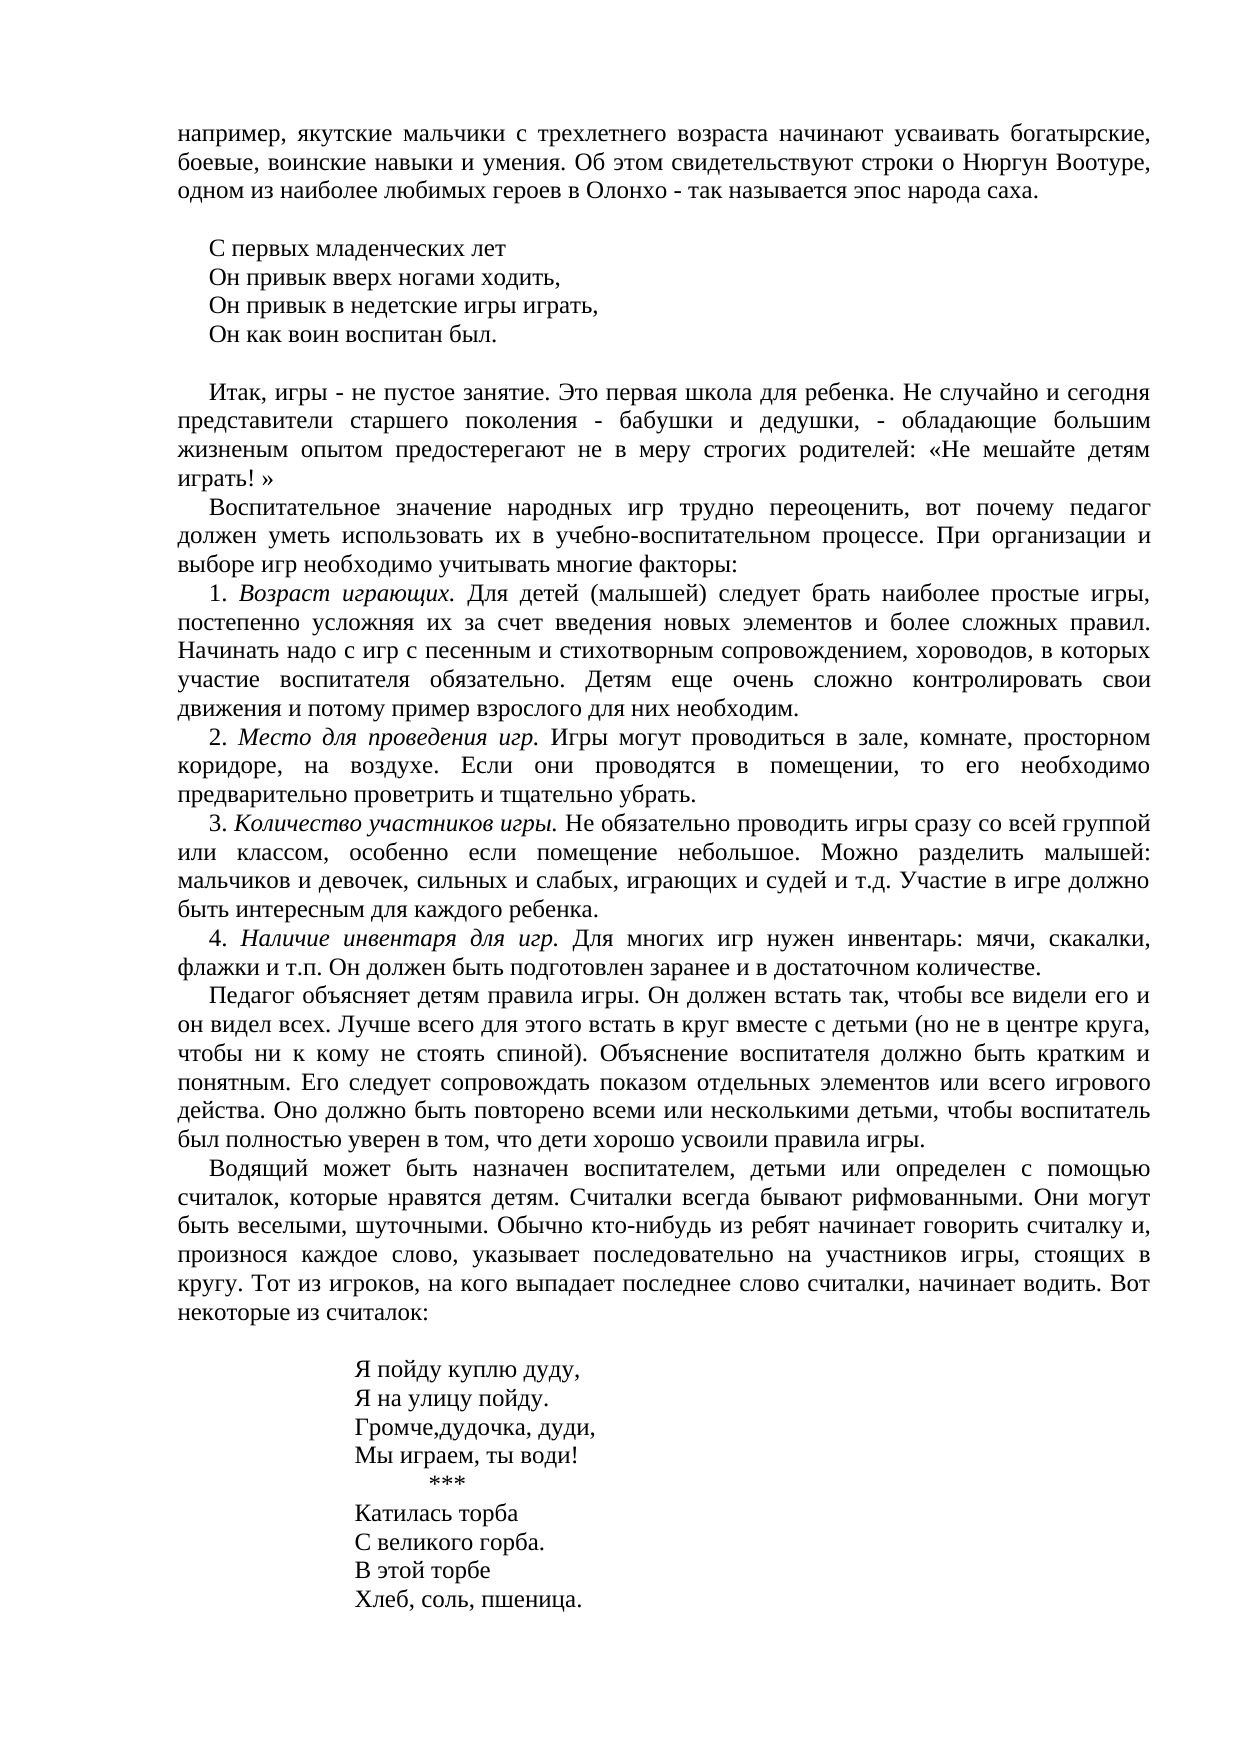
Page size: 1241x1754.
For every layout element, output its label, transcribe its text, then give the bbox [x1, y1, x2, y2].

text Итак, игры - не пустое занятие. Это первая школа для ребенка. Не случайно и сегодня представители старшего поколения - бабушки и дедушки, - обладающие большим жизненым опытом предостерегают не в меру строгих родителей: «Не мешайте детям играть! » [177, 377, 1152, 492]
text 3. Количество участников игры. Не обязательно проводить игры сразу со всей группой или классом, особенно если помещение небольшое. Можно разделить малышей: мальчиков и девочек, сильных и слабых, играющих и судей и т.д. Участие в игре должно быть интересным для каждого ребенка. [177, 808, 1152, 923]
text Он привык в недетские игры играть, [177, 291, 1152, 319]
text Воспитательное значение народных игр трудно переоценить, вот почему педагог должен уметь использовать их в учебно-воспитательном процессе. При организации и выборе игр необходимо учитывать многие факторы: [177, 492, 1152, 578]
text Я пойду куплю дуду, [177, 1354, 1152, 1383]
text С великого горба. [177, 1527, 1152, 1556]
text Он как воин воспитан был. [177, 319, 1152, 348]
text Я на улицу пойду. [177, 1383, 1152, 1412]
text Катилась торба [177, 1498, 1152, 1527]
text С первых младенческих лет [177, 233, 1152, 262]
text Громче,дудочка, дуди, [177, 1412, 1152, 1441]
text 2. Место для проведения игр. Игры могут проводиться в зале, комнате, просторном коридоре, на воздухе. Если они проводятся в помещении, то его необходимо предварительно проветрить и тщательно убрать. [177, 722, 1152, 808]
text 1. Возраст играющих. Для детей (малышей) следует брать наиболее простые игры, постепенно усложняя их за счет введения новых элементов и более сложных правил. Начинать надо с игр с песенным и стихотворным сопровождением, хороводов, в которых участие воспитателя обязательно. Детям еще очень сложно контролировать свои движения и потому пример взрослого для них необходим. [177, 578, 1152, 722]
text *** [177, 1469, 1152, 1498]
text Мы играем, ты води! [177, 1441, 1152, 1469]
text Он привык вверх ногами ходить, [177, 262, 1152, 291]
text Хлеб, соль, пшеница. [177, 1584, 1152, 1613]
text В этой торбе [177, 1556, 1152, 1584]
text Педагог объясняет детям правила игры. Он должен встать так, чтобы все видели его и он видел всех. Лучше всего для этого встать в круг вместе с детьми (но не в центре круга, чтобы ни к кому не стоять спиной). Объяснение воспитателя должно быть кратким и понятным. Его следует сопровождать показом отдельных элементов или всего игрового действа. Оно должно быть повторено всеми или несколькими детьми, чтобы воспитатель был полностью уверен в том, что дети хорошо усвоили правила игры. [177, 981, 1152, 1153]
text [177, 118, 1152, 204]
text Водящий может быть назначен воспитателем, детьми или определен с помощью считалок, которые нравятся детям. Считалки всегда бывают рифмованными. Они могут быть веселыми, шуточными. Обычно кто-нибудь из ребят начинает говорить считалку и, произнося каждое слово, указывает последовательно на участников игры, стоящих в кругу. Тот из игроков, на кого выпадает последнее слово считалки, начинает водить. Вот некоторые из считалок: [177, 1153, 1152, 1326]
text 4. Наличие инвентаря для игр. Для многих игр нужен инвентарь: мячи, скакалки, флажки и т.п. Он должен быть подготовлен заранее и в достаточном количестве. [177, 923, 1152, 981]
